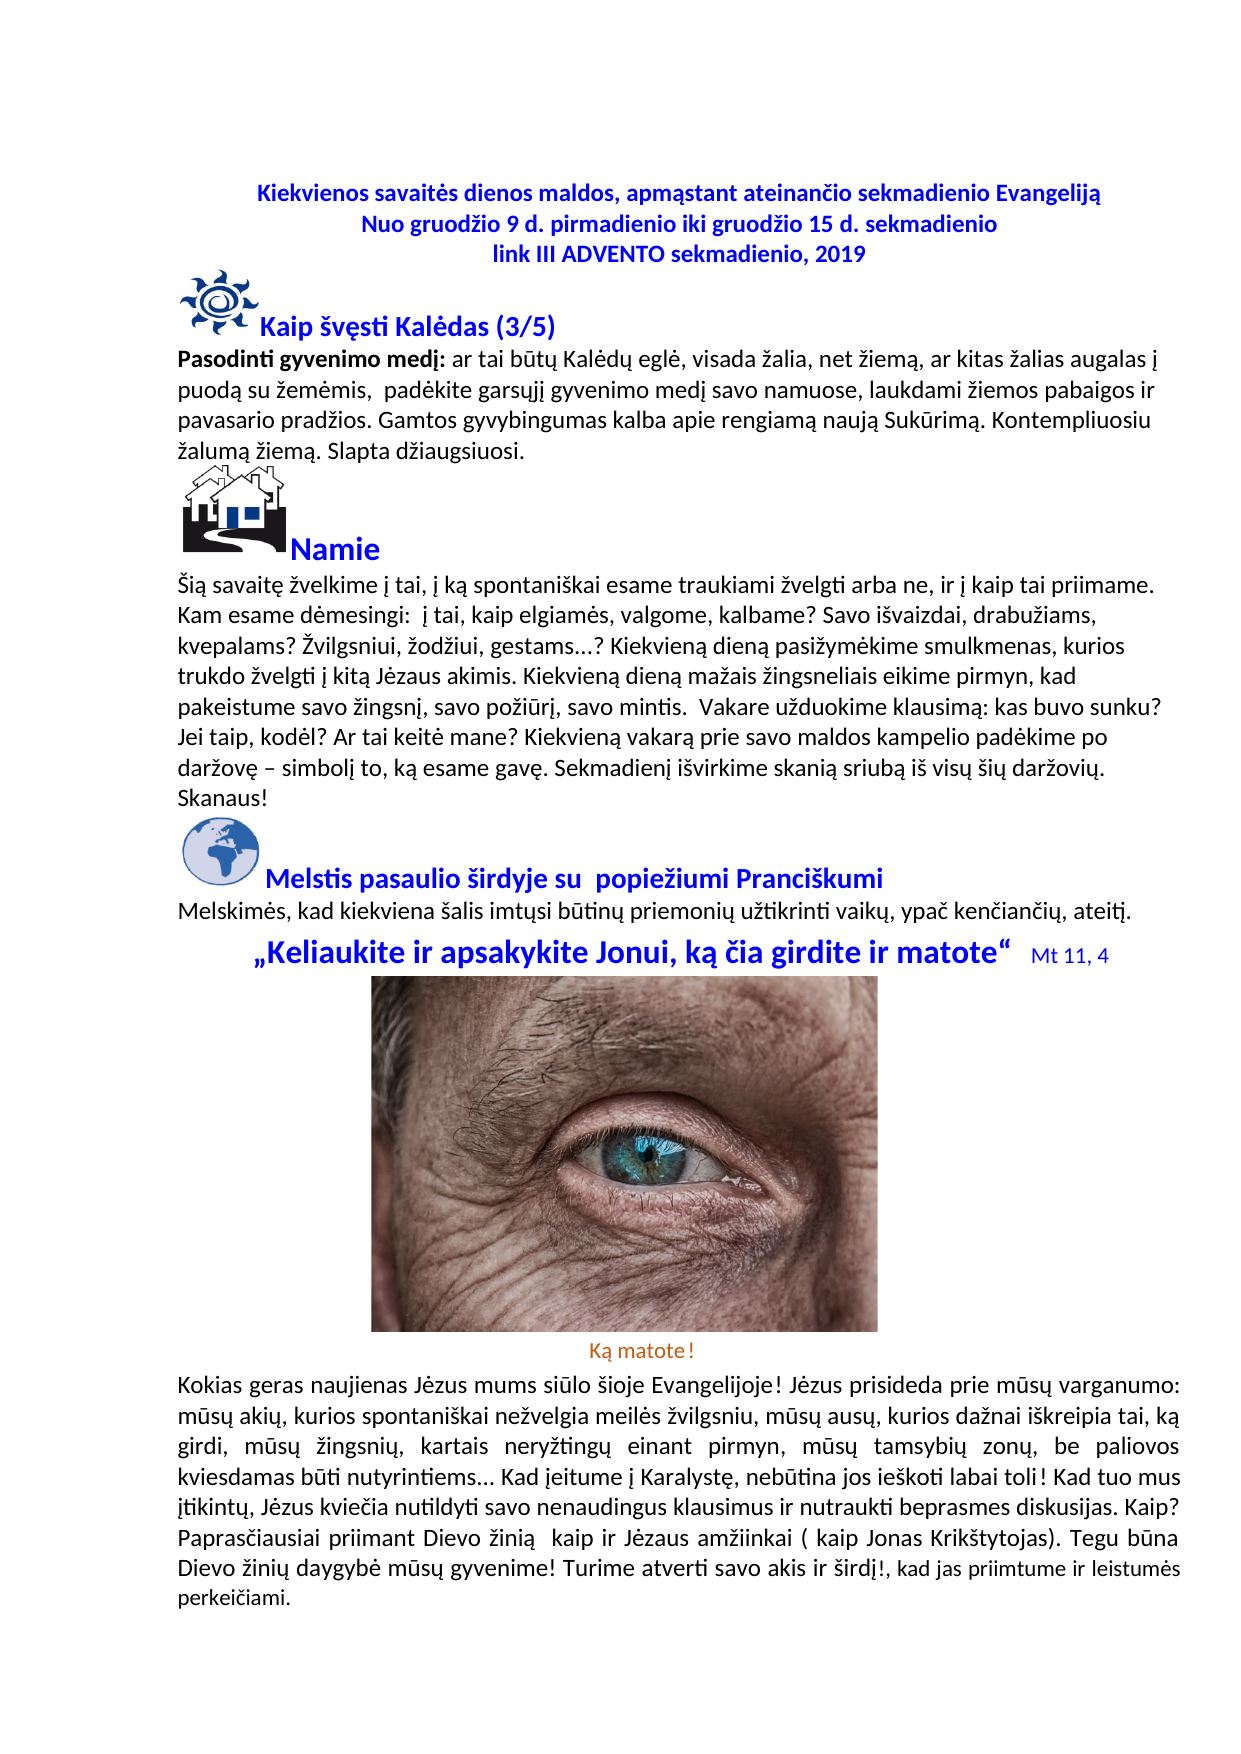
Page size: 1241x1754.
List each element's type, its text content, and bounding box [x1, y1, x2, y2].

text Kaip švęsti Kalėdas (3/5) [177, 269, 1181, 343]
text „Keliaukite ir apsakykite Jonui, ką čia girdite ir matote“ Mt 11, 4 [177, 931, 1181, 972]
text Melskimės, kad kiekviena šalis imtųsi būtinų priemonių užtikrinti vaikų, ypač kenčiančių, ateitį. [177, 895, 1181, 926]
text Ką matote! [177, 1336, 1181, 1364]
picture [177, 813, 265, 889]
text Pasodinti gyvenimo medį: ar tai būtų Kalėdų eglė, visada žalia, net žiemą, ar kitas žalias augalas į puodą su žemėmis, padėkite garsųjį gyvenimo medį savo namuose, laukdami žiemos pabaigos ir pavasario pradžios. Gamtos gyvybingumas kalba apie rengiamą naują Sukūrimą. Kontempliuosiu žalumą žiemą. Slapta džiaugsiuosi. [177, 343, 1181, 465]
text Nuo gruodžio 9 d. pirmadienio iki gruodžio 15 d. sekmadienio [177, 208, 1181, 238]
picture [177, 465, 290, 561]
picture [177, 268, 260, 336]
picture [371, 976, 878, 1332]
text Šią savaitę žvelkime į tai, į ką spontaniškai esame traukiami žvelgti arba ne, ir į kaip tai priimame. Kam esame dėmesingi: į tai, kaip elgiamės, valgome, kalbame? Savo išvaizdai, drabužiams, kvepalams? Žvilgsniui, žodžiui, gestams...? Kiekvieną dieną pasižymėkime smulkmenas, kurios trukdo žvelgti į kitą Jėzaus akimis. Kiekvieną dieną mažais žingsneliais eikime pirmyn, kad pakeistume savo žingsnį, savo požiūrį, savo mintis. Vakare užduokime klausimą: kas buvo sunku? Jei taip, kodėl? Ar tai keitė mane? Kiekvieną vakarą prie savo maldos kampelio padėkime po daržovę – simbolį to, ką esame gavę. Sekmadienį išvirkime skanią sriubą iš visų šių daržovių. Skanaus! [177, 569, 1181, 813]
text Kiekvienos savaitės dienos maldos, apmąstant ateinančio sekmadienio Evangeliją [177, 177, 1181, 208]
text Melstis pasaulio širdyje su popiežiumi Pranciškumi [177, 813, 1181, 895]
text Kokias geras naujienas Jėzus mums siūlo šioje Evangelijoje! Jėzus prisideda prie mūsų varganumo: mūsų akių, kurios spontaniškai nežvelgia meilės žvilgsniu, mūsų ausų, kurios dažnai iškreipia tai, ką girdi, mūsų žingsnių, kartais neryžtingų einant pirmyn, mūsų tamsybių zonų, be paliovos kviesdamas būti nutyrintiems... Kad įeitume į Karalystę, nebūtina jos ieškoti labai toli! Kad tuo mus įtikintų, Jėzus kviečia nutildyti savo nenaudingus klausimus ir nutraukti beprasmes diskusijas. Kaip? Paprasčiausiai priimant Dievo žinią kaip ir Jėzaus amžiinkai ( kaip Jonas Krikštytojas). Tegu būna Dievo žinių daygybė mūsų gyvenime! Turime atverti savo akis ir širdį!, kad jas priimtume ir leistumės perkeičiami. [177, 1369, 1181, 1611]
text link III ADVENTO sekmadienio, 2019 [177, 238, 1181, 269]
text Namie [177, 465, 1181, 569]
